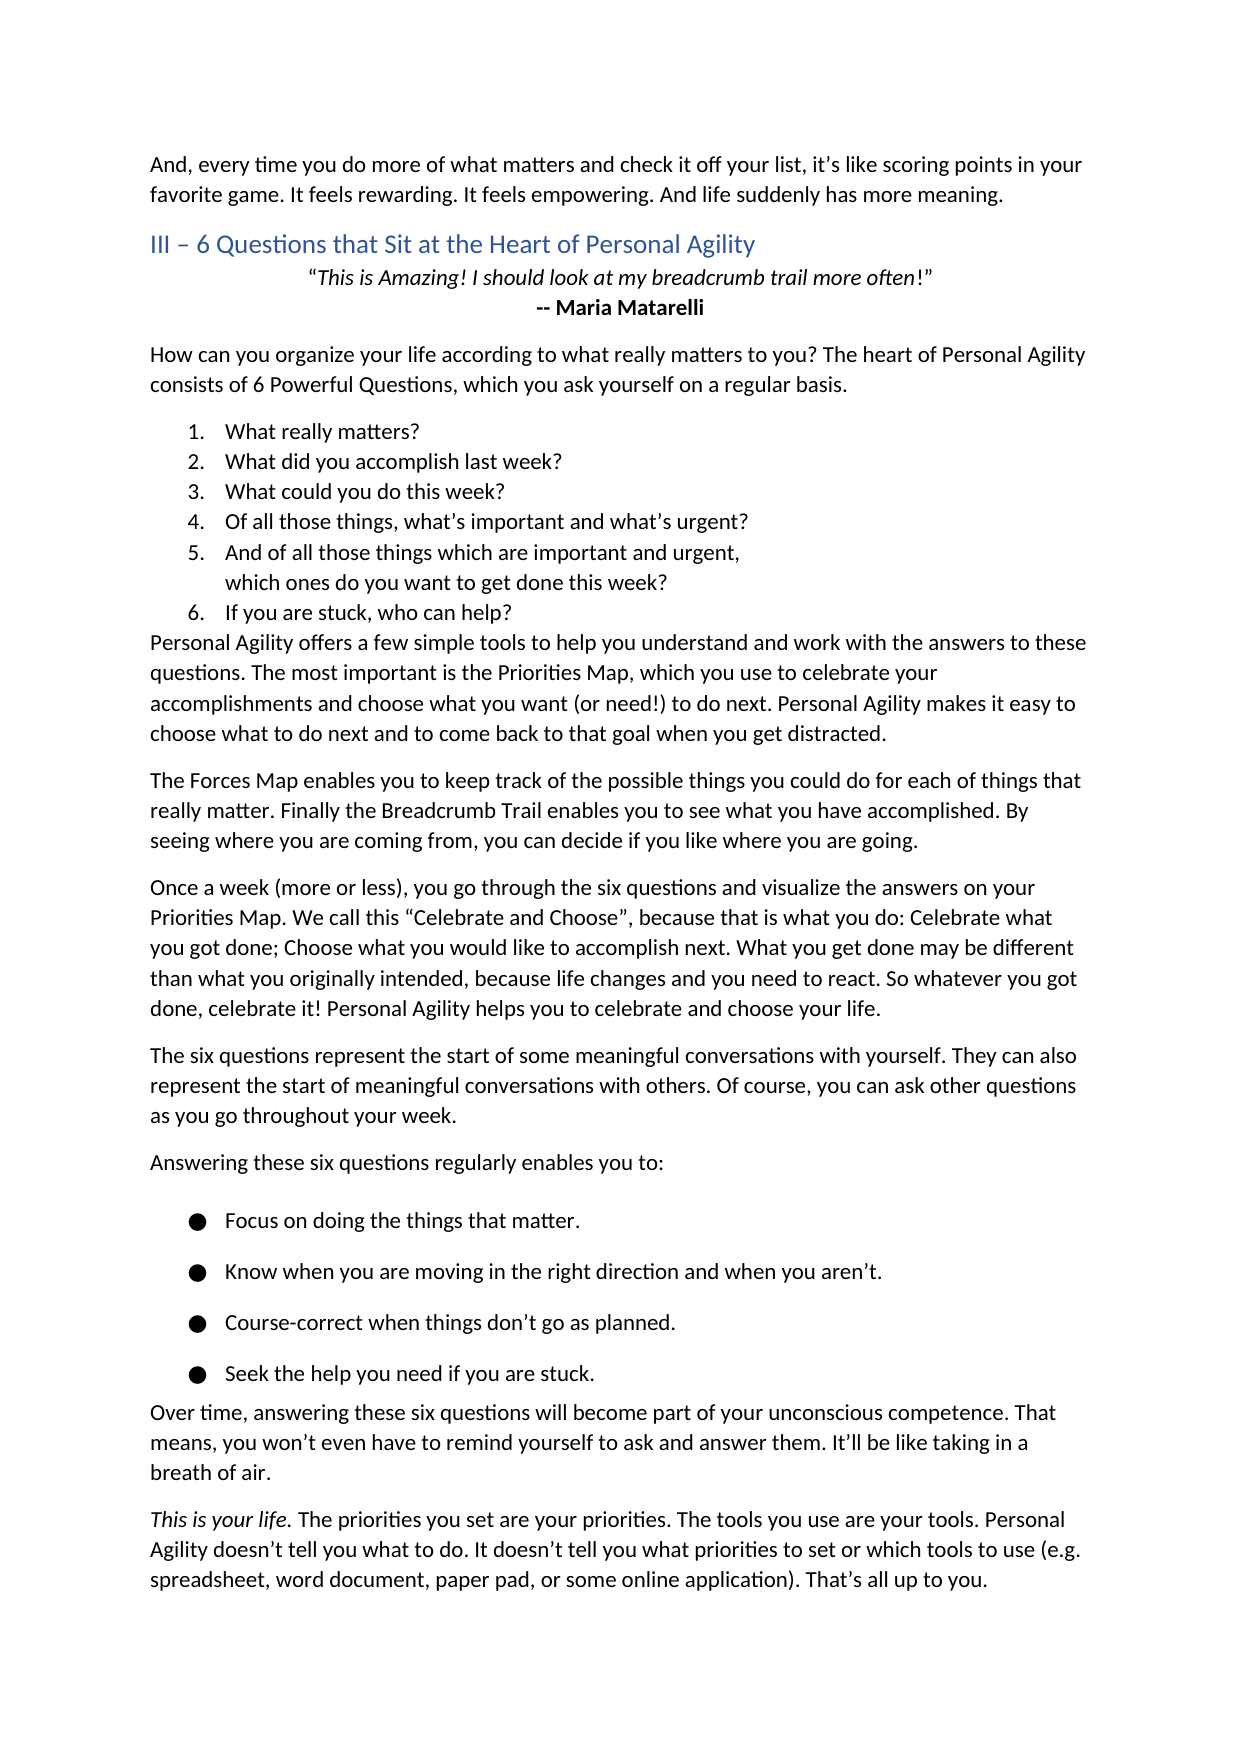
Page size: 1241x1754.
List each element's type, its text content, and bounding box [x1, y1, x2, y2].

subtitle III – 6 Questions that Sit at the Heart of Personal Agility [150, 227, 1090, 260]
text Answering these six questions regularly enables you to: [150, 1148, 1090, 1176]
text “This is Amazing! I should look at my breadcrumb trail more often!” -- Maria Matarelli [150, 263, 1090, 321]
list What could you do this week? [187, 477, 1090, 505]
text The six questions represent the start of some meaningful conversations with yourself. They can also represent the start of meaningful conversations with others. Of course, you can ask other questions as you go throughout your week. [150, 1041, 1090, 1129]
list Seek the help you need if you are stuck. [187, 1347, 1090, 1394]
list And of all those things which are important and urgent, which ones do you want to get done this week? [187, 538, 1090, 596]
text How can you organize your life according to what really matters to you? The heart of Personal Agility consists of 6 Powerful Questions, which you ask yourself on a regular basis. [150, 340, 1090, 398]
text Personal Agility offers a few simple tools to help you understand and work with the answers to these questions. The most important is the Priorities Map, which you use to celebrate your accomplishments and choose what you want (or need!) to do next. Personal Agility makes it easy to choose what to do next and to come back to that goal when you get distracted. [150, 628, 1090, 747]
list Of all those things, what’s important and what’s urgent? [187, 507, 1090, 536]
list If you are stuck, who can help? [187, 598, 1090, 626]
list Course-correct when things don’t go as planned. [187, 1296, 1090, 1343]
list What did you accomplish last week? [187, 447, 1090, 475]
list Focus on doing the things that matter. [187, 1195, 1090, 1242]
text And, every time you do more of what matters and check it off your list, it’s like scoring points in your favorite game. It feels rewarding. It feels empowering. And life suddenly has more meaning. [150, 150, 1090, 208]
text Over time, answering these six questions will become part of your unconscious competence. That means, you won’t even have to remind yourself to ask and answer them. It’ll be like taking in a breath of air. [150, 1398, 1090, 1486]
text Once a week (more or less), you go through the six questions and visualize the answers on your Priorities Map. We call this “Celebrate and Choose”, because that is what you do: Celebrate what you got done; Choose what you would like to accomplish next. What you get done may be different than what you originally intended, because life changes and you need to react. So whatever you got done, celebrate it! Personal Agility helps you to celebrate and choose your life. [150, 873, 1090, 1022]
text The Forces Map enables you to keep track of the possible things you could do for each of things that really matter. Finally the Breadcrumb Trail enables you to see what you have accomplished. By seeing where you are coming from, you can decide if you like where you are going. [150, 766, 1090, 854]
list What really matters? [187, 417, 1090, 445]
text This is your life. The priorities you set are your priorities. The tools you use are your tools. Personal Agility doesn’t tell you what to do. It doesn’t tell you what priorities to set or which tools to use (e.g. spreadsheet, word document, paper pad, or some online application). That’s all up to you. [150, 1505, 1090, 1594]
list Know when you are moving in the right direction and when you aren’t. [187, 1246, 1090, 1293]
